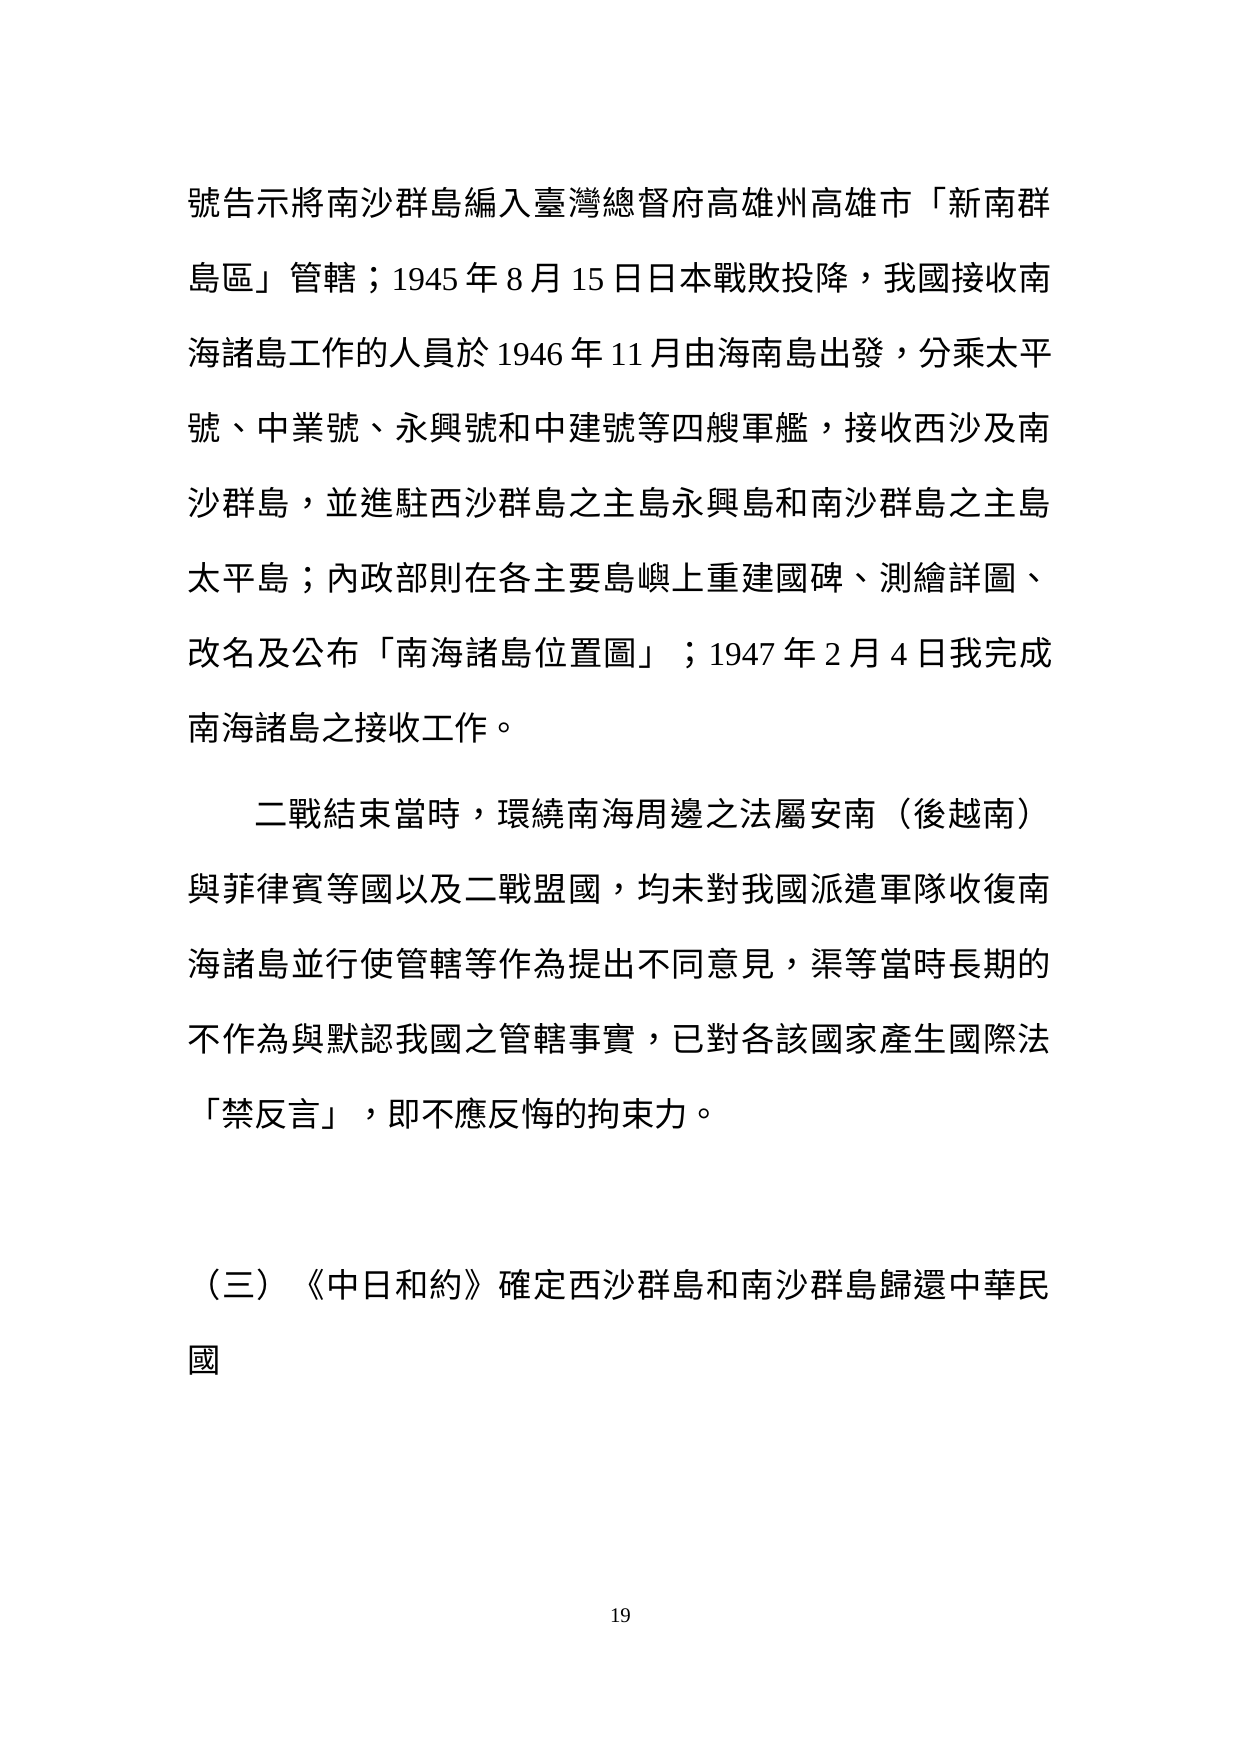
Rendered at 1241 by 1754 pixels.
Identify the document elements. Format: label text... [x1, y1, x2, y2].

text （三）《中日和約》確定西沙群島和南沙群島歸還中華民國 [187, 1245, 1053, 1395]
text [187, 164, 1053, 764]
text 二戰結束當時，環繞南海周邊之法屬安南（後越南）與菲律賓等國以及二戰盟國，均未對我國派遣軍隊收復南海諸島並行使管轄等作為提出不同意見，渠等當時長期的不作為與默認我國之管轄事實，已對各該國家產生國際法「禁反言」，即不應反悔的拘束力。 [187, 774, 1053, 1149]
